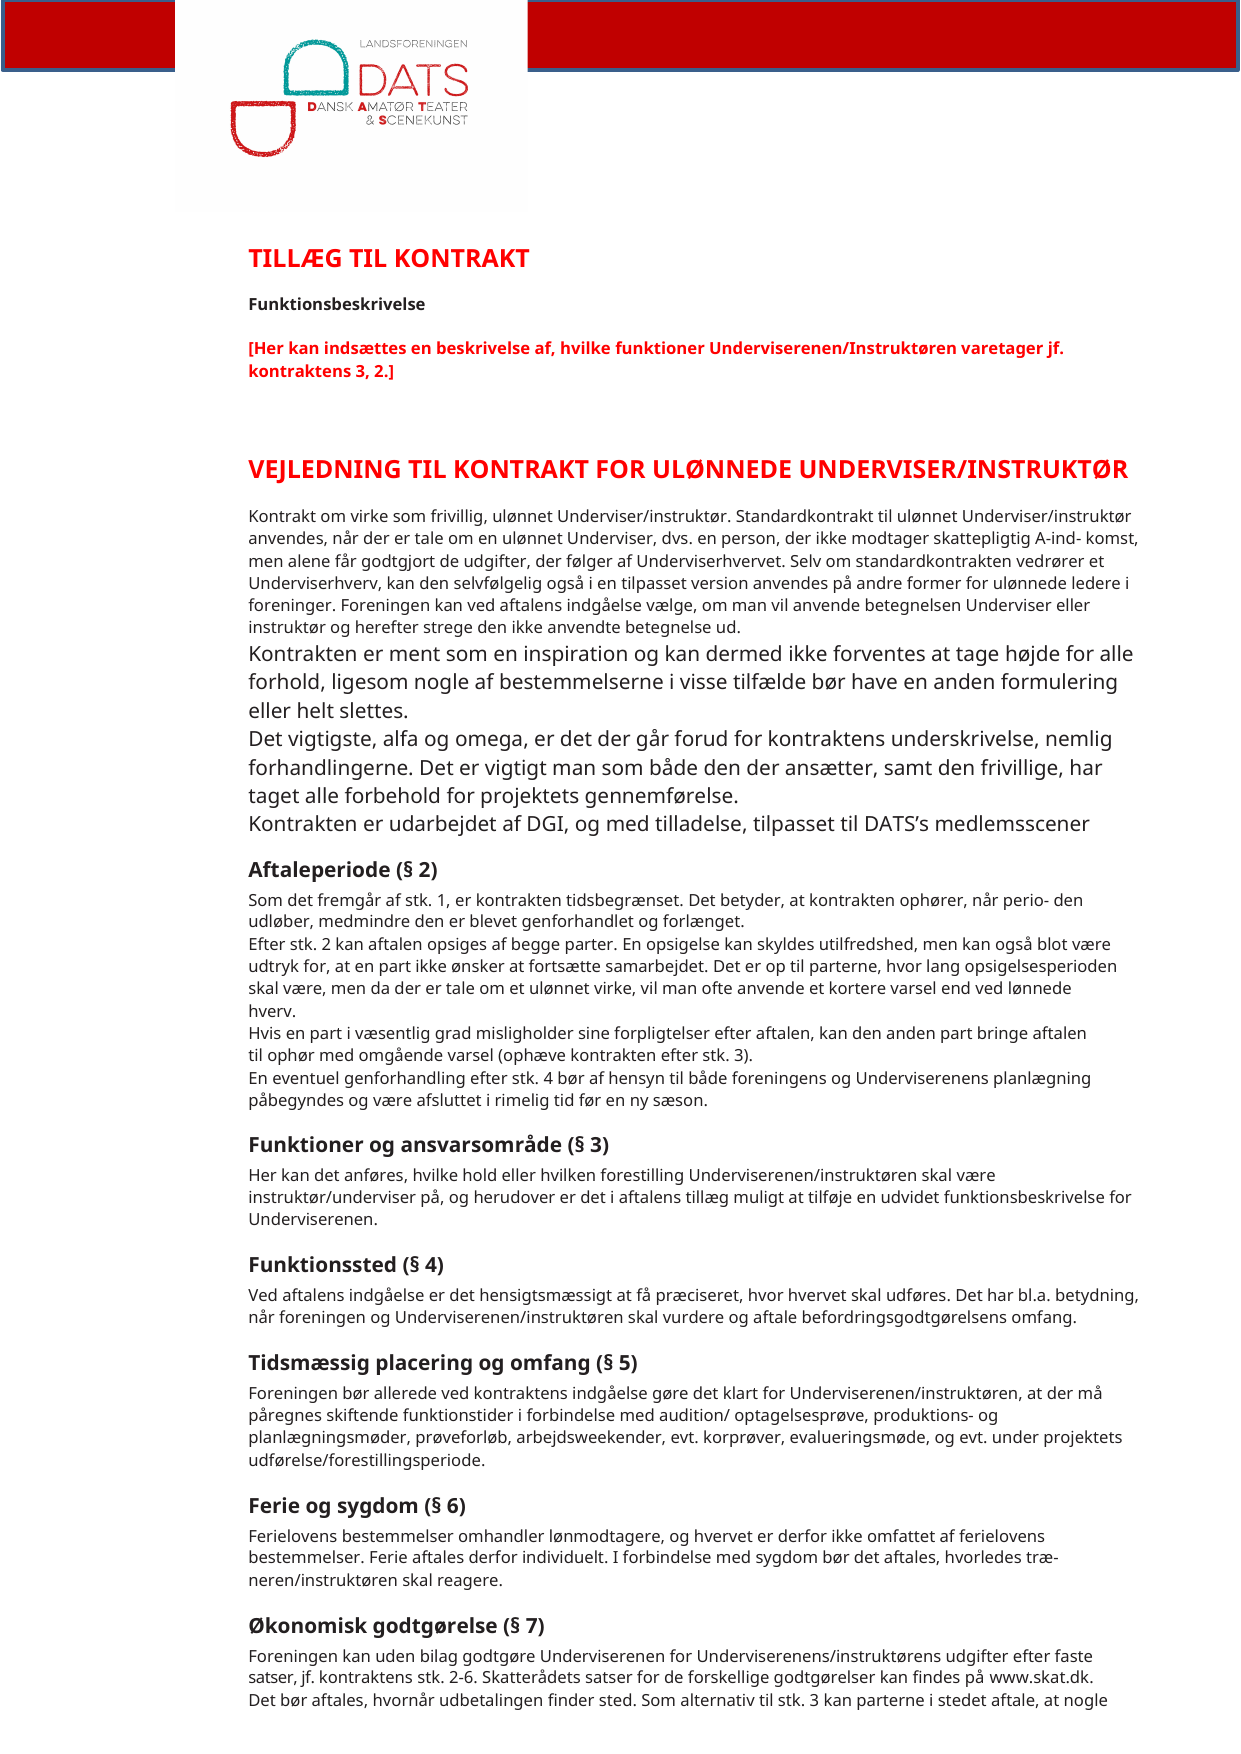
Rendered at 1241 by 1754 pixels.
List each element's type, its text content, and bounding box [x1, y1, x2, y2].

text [248, 1644, 1117, 1711]
subtitle Tidsmæssig placering og omfang (§ 5) [248, 1351, 1140, 1376]
text Ferielovens bestemmelser omhandler lønmodtagere, og hvervet er derfor ikke omfattet af ferielovens bestemmelser. Ferie aftales derfor individuelt. I forbindelse med sygdom bør det aftales, hvorledes træ- neren/instruktøren skal reagere. [248, 1524, 1140, 1591]
subtitle Funktioner og ansvarsområde (§ 3) [248, 1133, 1140, 1158]
subtitle Ferie og sygdom (§ 6) [248, 1493, 1140, 1518]
text Her kan det anføres, hvilke hold eller hvilken forestilling Underviserenen/instruktøren skal være instruktør/underviser på, og herudover er det i aftalens tillæg muligt at tilføje en udvidet funktionsbeskrivelse for Underviserenen. [248, 1164, 1140, 1231]
text Kontrakten er ment som en inspiration og kan dermed ikke forventes at tage højde for alle forhold, ligesom nogle af bestemmelserne i visse tilfælde bør have en anden formulering eller helt slettes. [248, 639, 1140, 724]
subtitle Aftaleperiode (§ 2) [248, 857, 1140, 882]
text Ved aftalens indgåelse er det hensigtsmæssigt at få præciseret, hvor hvervet skal udføres. Det har bl.a. betydning, når foreningen og Underviserenen/instruktøren skal vurdere og aftale befordringsgodtgørelsens omfang. [248, 1284, 1140, 1328]
text VEJLEDNING TIL KONTRAKT FOR ULØNNEDE UNDERVISER/INSTRUKTØR [248, 452, 1140, 486]
text TILLÆG TIL KONTRAKT [248, 241, 1140, 275]
text Hvis en part i væsentlig grad misligholder sine forpligtelser efter aftalen, kan den anden part bringe aftalen til ophør med omgående varsel (ophæve kontrakten efter stk. 3). [248, 1022, 1097, 1066]
text Det vigtigste, alfa og omega, er det der går forud for kontraktens underskrivelse, nemlig forhandlingerne. Det er vigtigt man som både den der ansætter, samt den frivillige, har taget alle forbehold for projektets gennemførelse. Kontrakten er udarbejdet af DGI, og med tilladelse, tilpasset til DATS’s medlemsscener [248, 724, 1140, 838]
text Som det fremgår af stk. 1, er kontrakten tidsbegrænset. Det betyder, at kontrakten ophører, når perio- den udløber, medmindre den er blevet genforhandlet og forlænget. [248, 888, 1122, 933]
text [Her kan indsættes en beskrivelse af, hvilke funktioner Underviserenen/Instruktøren varetager jf. kontraktens 3, 2.] [248, 337, 1140, 382]
subtitle Funktionssted (§ 4) [248, 1253, 1140, 1278]
text Foreningen bør allerede ved kontraktens indgåelse gøre det klart for Underviserenen/instruktøren, at der må påregnes skiftende funktionstider i forbindelse med audition/ optagelsesprøve, produktions- og planlægningsmøder, prøveforløb, arbejdsweekender, evt. korprøver, evalueringsmøde, og evt. under projektets udførelse/forestillingsperiode. [248, 1382, 1140, 1471]
text Kontrakt om virke som frivillig, ulønnet Underviser/instruktør. Standardkontrakt til ulønnet Underviser/instruktør anvendes, når der er tale om en ulønnet Underviser, dvs. en person, der ikke modtager skattepligtig A-ind- komst, men alene får godtgjort de udgifter, der følger af Underviserhvervet. Selv om standardkontrakten vedrører et Underviserhverv, kan den selvfølgelig også i en tilpasset version anvendes på andre former for ulønnede ledere i foreninger. Foreningen kan ved aftalens indgåelse vælge, om man vil anvende betegnelsen Underviser eller instruktør og herefter strege den ikke anvendte betegnelse ud. [248, 505, 1140, 639]
text En eventuel genforhandling efter stk. 4 bør af hensyn til både foreningens og Underviserenens planlægning påbegyndes og være afsluttet i rimelig tid før en ny sæson. [248, 1066, 1099, 1111]
text Efter stk. 2 kan aftalen opsiges af begge parter. En opsigelse kan skyldes utilfredshed, men kan også blot være udtryk for, at en part ikke ønsker at fortsætte samarbejdet. Det er op til parterne, hvor lang opsigelsesperioden skal være, men da der er tale om et ulønnet virke, vil man ofte anvende et kortere varsel end ved lønnede hverv. [248, 933, 1122, 1022]
subtitle Økonomisk godtgørelse (§ 7) [248, 1613, 1140, 1638]
text Funktionsbeskrivelse [248, 292, 1140, 315]
picture [175, 0, 528, 212]
